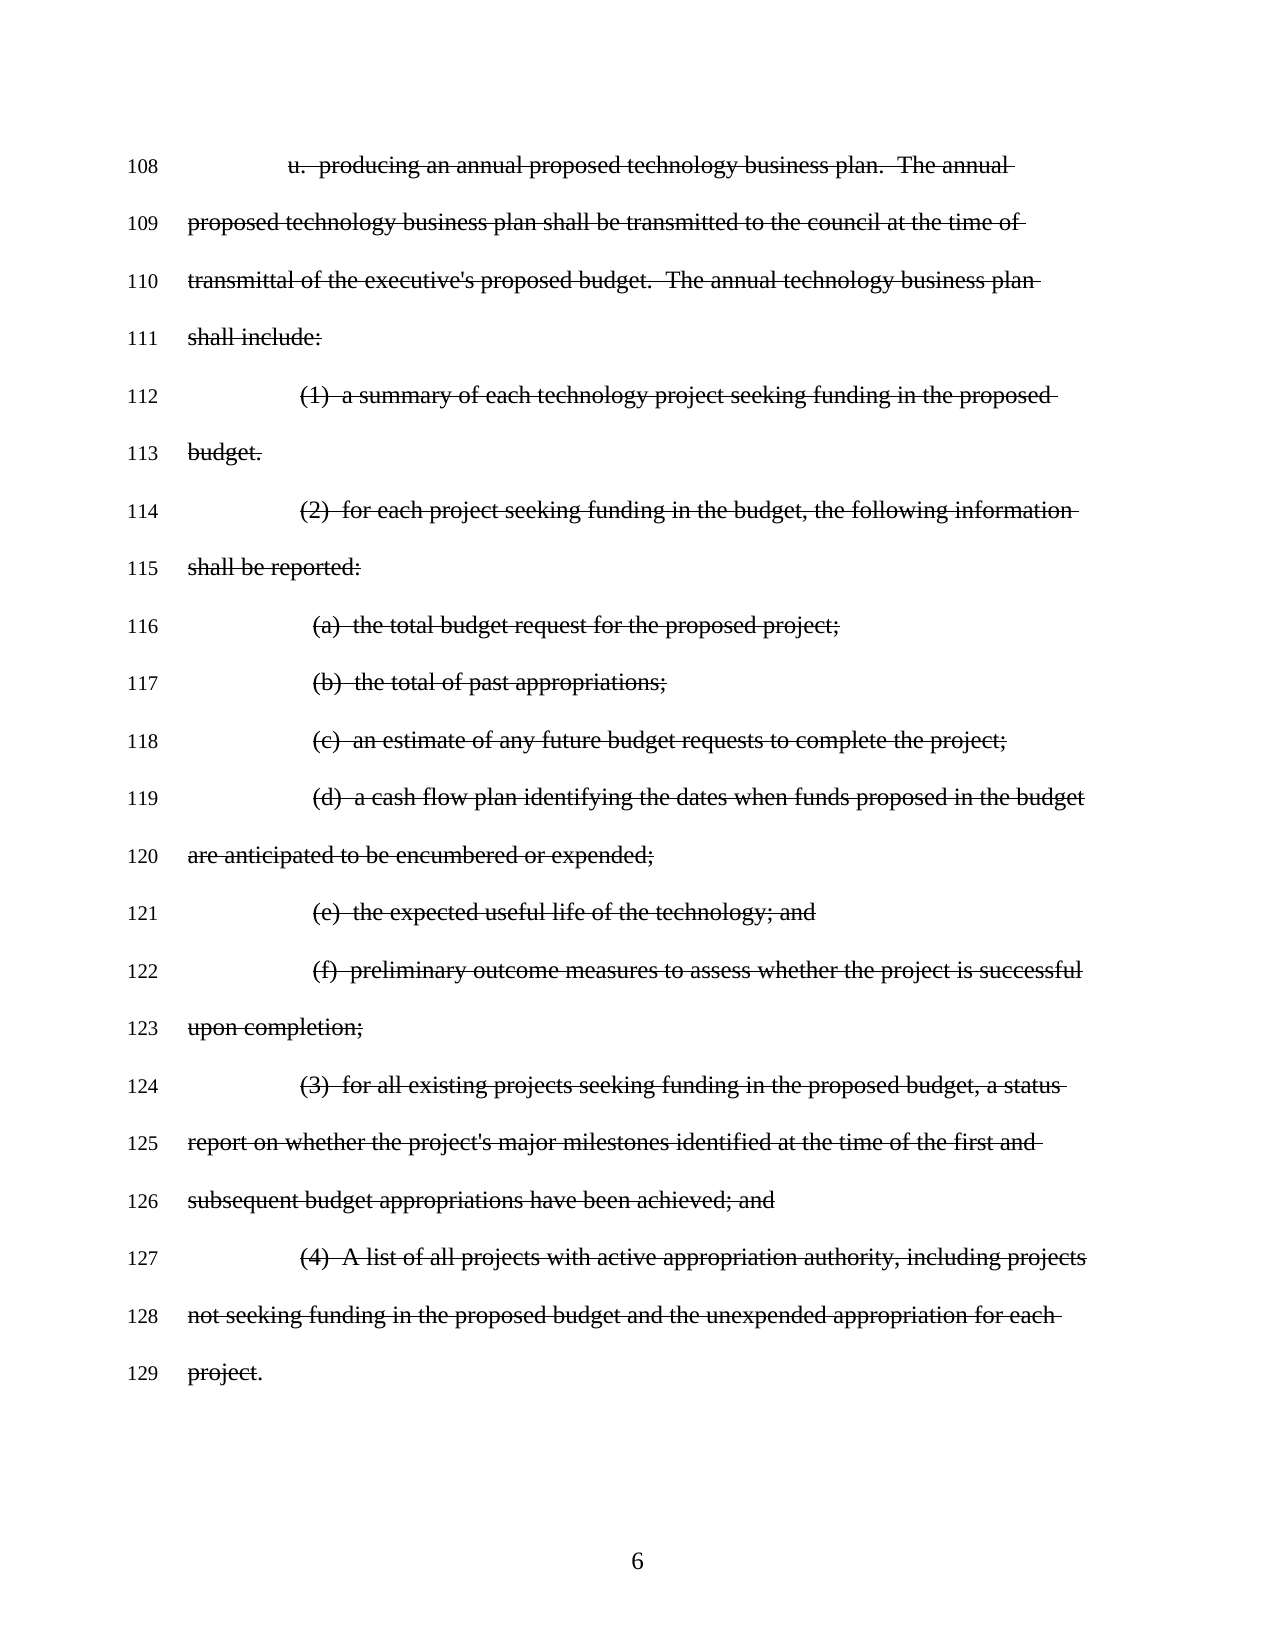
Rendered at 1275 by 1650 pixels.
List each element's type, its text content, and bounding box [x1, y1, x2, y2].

text (2) for each project seeking funding in the budget, the following information shall be reported: [187, 495, 1087, 581]
text (c) an estimate of any future budget requests to complete the project; [187, 725, 1087, 754]
text (1) a summary of each technology project seeking funding in the proposed budget. [187, 380, 1087, 466]
text (b) the total of past appropriations; [187, 667, 1087, 696]
text (e) the expected useful life of the technology; and [187, 897, 1087, 926]
text (d) a cash flow plan identifying the dates when funds proposed in the budget are anticipated to be encumbered or expended; [187, 782, 1087, 869]
text (a) the total budget request for the proposed project; [187, 610, 1087, 639]
text (4) A list of all projects with active appropriation authority, including projects not seeking funding in the proposed budget and the unexpended appropriation for each project. [187, 1242, 1087, 1386]
text (3) for all existing projects seeking funding in the proposed budget, a status report on whether the project's major milestones identified at the time of the first and subsequent budget appropriations have been achieved; and [187, 1070, 1087, 1214]
text u. producing an annual proposed technology business plan. The annual proposed technology business plan shall be transmitted to the council at the time of transmittal of the executive's proposed budget. The annual technology business plan shall include: [187, 150, 1087, 351]
text (f) preliminary outcome measures to assess whether the project is successful upon completion; [187, 955, 1087, 1041]
